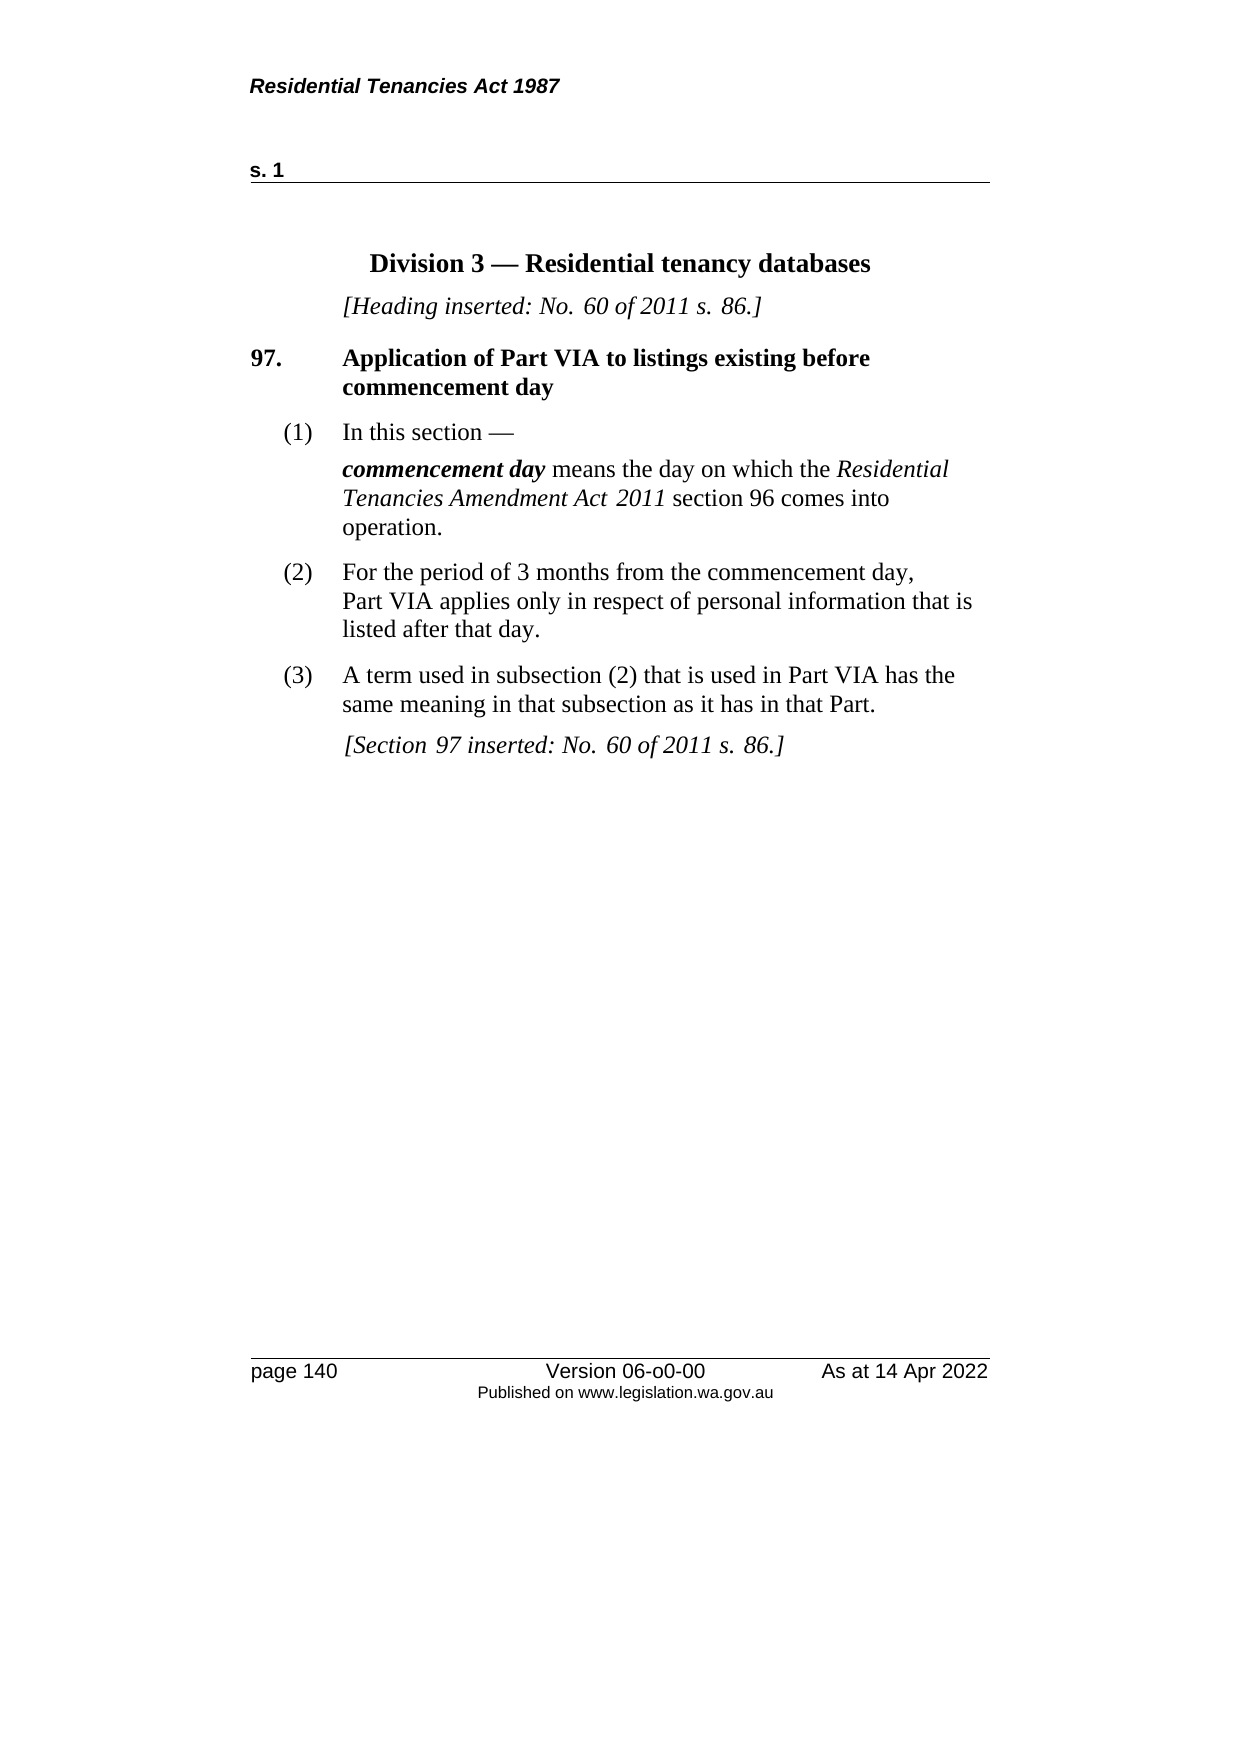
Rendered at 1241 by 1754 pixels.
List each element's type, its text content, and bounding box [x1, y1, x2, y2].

text (3) A term used in subsection (2) that is used in Part VIA has the same meaning in that subsection as it has in that Part. [251, 660, 990, 717]
text (1) In this section — [251, 417, 990, 446]
subtitle 97. Application of Part VIA to listings existing before commencement day [251, 343, 990, 400]
text (2) For the period of 3 months from the commencement day, Part VIA applies only in respect of personal information that is listed after that day. [251, 557, 990, 643]
text [Section 97 inserted: No. 60 of 2011 s. 86.] [251, 730, 990, 759]
subtitle Division 3 — Residential tenancy databases [251, 247, 990, 279]
subtitle [Heading inserted: No. 60 of 2011 s. 86.] [251, 291, 990, 320]
text commencement day means the day on which the Residential Tenancies Amendment Act 2011 section 96 comes into operation. [251, 454, 990, 540]
